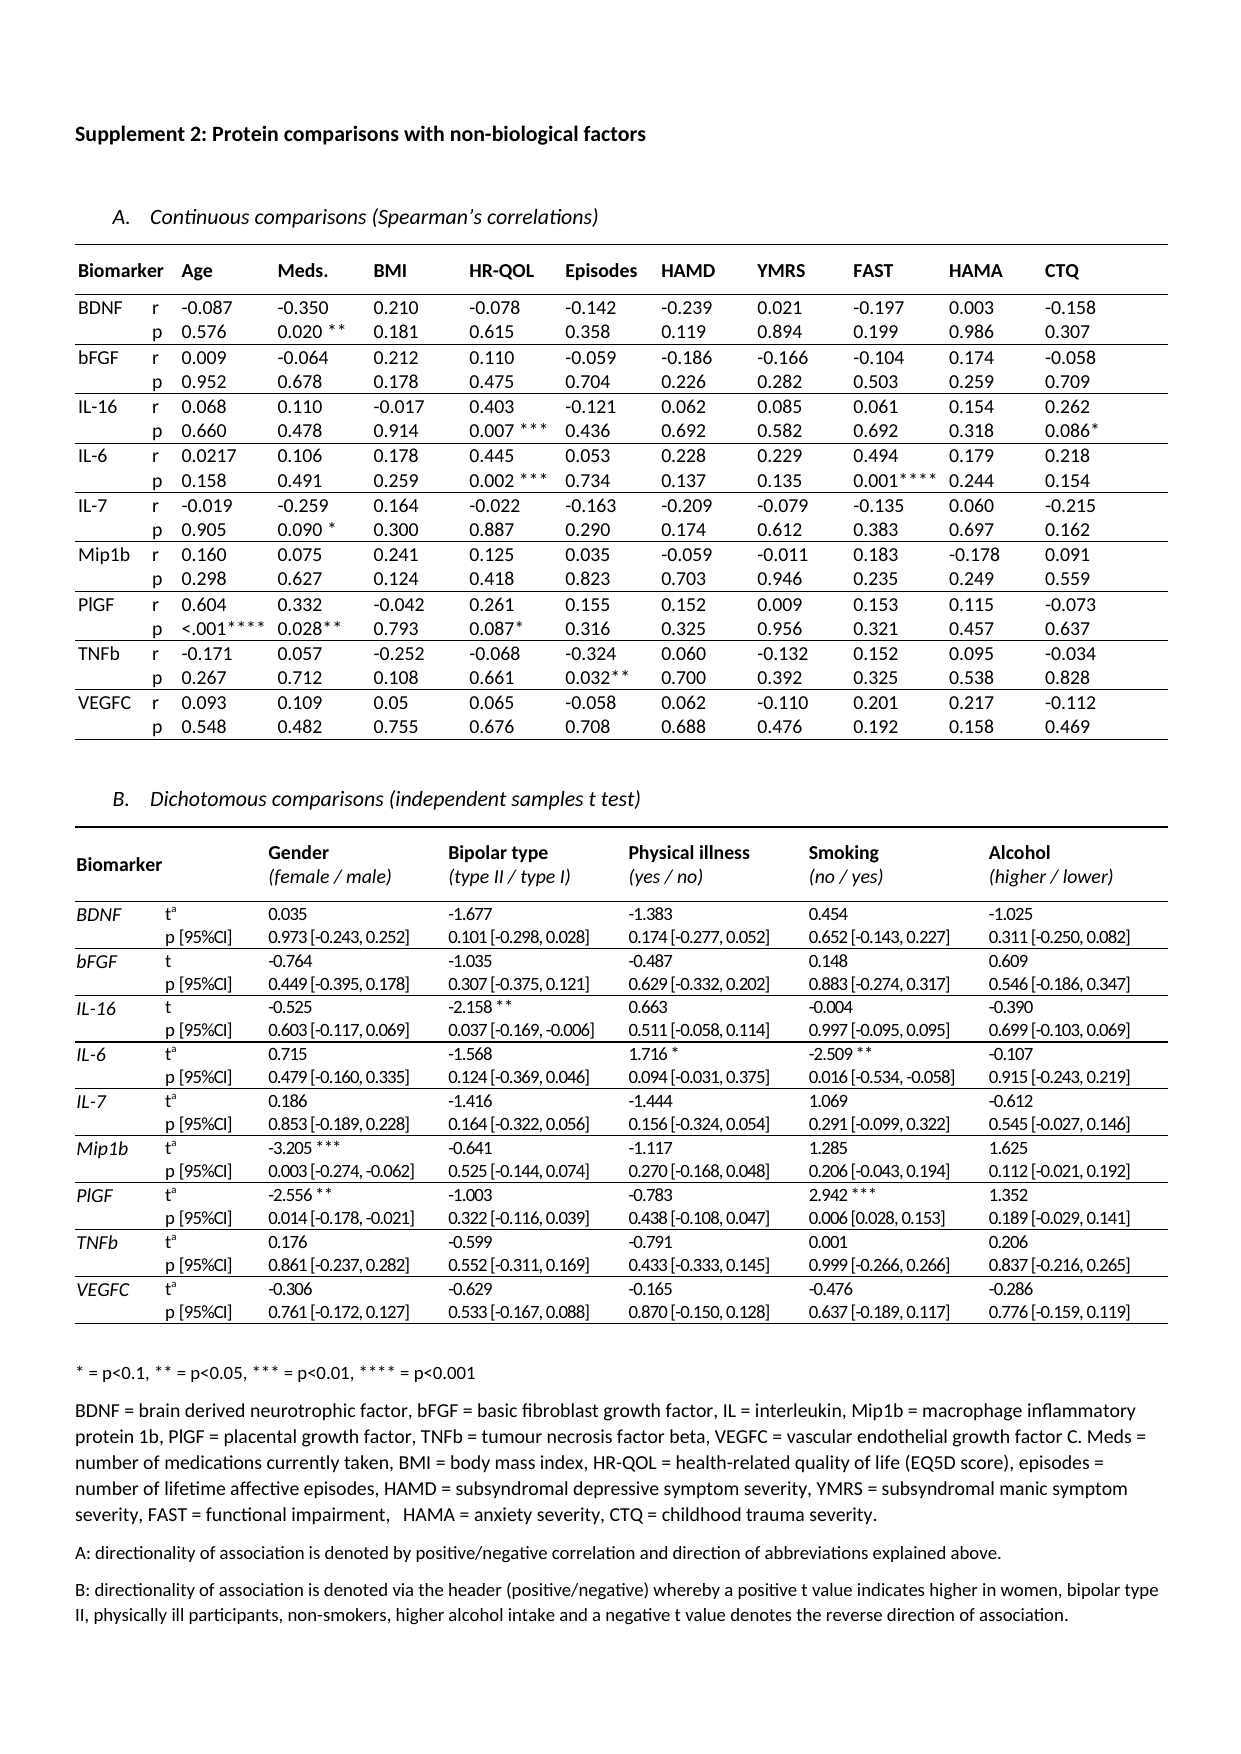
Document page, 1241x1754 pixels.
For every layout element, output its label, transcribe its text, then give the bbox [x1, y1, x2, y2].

table_cell 0.153 0.321 [850, 592, 946, 640]
table_cell 0.001 0.999 [-0.266, 0.266] [808, 1230, 987, 1276]
table_cell -0.215 0.162 [1042, 493, 1168, 541]
table_cell -0.073 0.637 [1042, 592, 1168, 640]
table_cell -0.178 0.249 [946, 542, 1042, 591]
table_cell ta p [95%CI] [164, 1043, 267, 1088]
table_cell -0.641 0.525 [-0.144, 0.074] [447, 1136, 627, 1182]
table_cell -0.042 0.793 [370, 592, 466, 640]
table_cell r p [149, 592, 178, 640]
table_cell -0.166 0.282 [754, 345, 850, 393]
table_cell -0.064 0.678 [274, 345, 370, 393]
table_header BMI [370, 245, 466, 294]
table_header Smoking (no / yes) [808, 828, 987, 901]
table_cell TNFb [75, 641, 149, 689]
table_cell ta p [95%CI] [164, 1089, 267, 1135]
table_cell -1.444 0.156 [-0.324, 0.054] [627, 1089, 807, 1135]
table_cell VEGFC [75, 1277, 163, 1323]
table_cell 1.352 0.189 [-0.029, 0.141] [988, 1183, 1168, 1229]
table_cell -0.629 0.533 [-0.167, 0.088] [447, 1277, 627, 1323]
table_cell 0.261 0.087* [466, 592, 562, 640]
table_cell bFGF [75, 949, 163, 994]
table_cell IL-6 [75, 1043, 163, 1088]
table_header Biomarker [75, 828, 267, 901]
table_header Bipolar type (type II / type I) [447, 828, 627, 901]
table_cell -0.783 0.438 [-0.108, 0.047] [627, 1183, 807, 1229]
table_cell -0.104 0.503 [850, 345, 946, 393]
table_cell 0.075 0.627 [274, 542, 370, 591]
table_cell 0.110 0.475 [466, 345, 562, 393]
table_cell IL-16 [75, 394, 149, 442]
text * = p<0.1, ** = p<0.05, *** = p<0.01, **** = p<0.001 [75, 1361, 1165, 1384]
table_header Age [179, 245, 274, 294]
table_cell 0.062 0.692 [658, 394, 754, 442]
table_header Gender (female / male) [267, 828, 447, 901]
table_header HAMA [946, 245, 1042, 294]
table_cell 0.604 <.001**** [179, 592, 274, 640]
table_cell -0.158 0.307 [1042, 295, 1168, 344]
table_cell -0.186 0.226 [658, 345, 754, 393]
table_cell -0.022 0.887 [466, 493, 562, 541]
table_cell -0.612 0.545 [-0.027, 0.146] [988, 1089, 1168, 1135]
table_cell 0.035 0.973 [-0.243, 0.252] [267, 902, 447, 948]
table_cell 0.106 0.491 [274, 444, 370, 492]
table_cell 0.201 0.192 [850, 690, 946, 739]
table_cell 0.062 0.688 [658, 690, 754, 739]
table_cell 0.060 0.700 [658, 641, 754, 689]
table_header HR-QOL [466, 245, 562, 294]
table_cell 0.179 0.244 [946, 444, 1042, 492]
table_cell -0.476 0.637 [-0.189, 0.117] [808, 1277, 987, 1323]
table_cell VEGFC [75, 690, 149, 739]
table_cell 0.009 0.952 [179, 345, 274, 393]
table_header Meds. [274, 245, 370, 294]
table_cell r p [149, 295, 178, 344]
table_header FAST [850, 245, 946, 294]
table_cell 1.625 0.112 [-0.021, 0.192] [988, 1136, 1168, 1182]
table_cell -2.158 ** 0.037 [-0.169, -0.006] [447, 996, 627, 1041]
table_cell 0.609 0.546 [-0.186, 0.347] [988, 949, 1168, 994]
table_cell -0.487 0.629 [-0.332, 0.202] [627, 949, 807, 994]
table_cell -2.556 ** 0.014 [-0.178, -0.021] [267, 1183, 447, 1229]
table_cell -0.107 0.915 [-0.243, 0.219] [988, 1043, 1168, 1088]
table_cell 0.115 0.457 [946, 592, 1042, 640]
table_header Biomarker [75, 245, 178, 294]
table_cell 0.095 0.538 [946, 641, 1042, 689]
table_cell ta p [95%CI] [164, 1183, 267, 1229]
table_cell 0.155 0.316 [562, 592, 658, 640]
table_cell -0.079 0.612 [754, 493, 850, 541]
table_cell 0.05 0.755 [370, 690, 466, 739]
table_cell 0.021 0.894 [754, 295, 850, 344]
table_cell 0.183 0.235 [850, 542, 946, 591]
table_cell 0.178 0.259 [370, 444, 466, 492]
table_cell -0.058 0.708 [562, 690, 658, 739]
table_cell -0.132 0.392 [754, 641, 850, 689]
text A: directionality of association is denoted by positive/negative correlation and direction of abbreviations explained above. [75, 1541, 1165, 1564]
table_cell 0.228 0.137 [658, 444, 754, 492]
table_cell 0.152 0.325 [658, 592, 754, 640]
table_cell 1.069 0.291 [-0.099, 0.322] [808, 1089, 987, 1135]
table_cell IL-16 [75, 996, 163, 1041]
table_cell t p [95%CI] [164, 996, 267, 1041]
table_cell -0.058 0.709 [1042, 345, 1168, 393]
table_cell -0.209 0.174 [658, 493, 754, 541]
table_cell 0.154 0.318 [946, 394, 1042, 442]
table_cell ta p [95%CI] [164, 1136, 267, 1182]
table_cell -0.087 0.576 [179, 295, 274, 344]
table_cell -0.121 0.436 [562, 394, 658, 442]
table_cell -1.677 0.101 [-0.298, 0.028] [447, 902, 627, 948]
table_cell 1.285 0.206 [-0.043, 0.194] [808, 1136, 987, 1182]
table_cell t p [95%CI] [164, 949, 267, 994]
table_cell 0.494 0.001**** [850, 444, 946, 492]
table_cell 0.715 0.479 [-0.160, 0.335] [267, 1043, 447, 1088]
table_cell 0.454 0.652 [-0.143, 0.227] [808, 902, 987, 948]
table_cell r p [149, 641, 178, 689]
table_cell 0.160 0.298 [179, 542, 274, 591]
text BDNF = brain derived neurotrophic factor, bFGF = basic fibroblast growth factor, IL = interleukin, Mip1b = macrophage inflammatory protein 1b, PlGF = placental growth factor, TNFb = tumour necrosis factor beta, VEGFC = vascular endothelial growth factor C. Meds = number of medications currently taken, BMI = body mass index, HR-QOL = health-related quality of life (EQ5D score), episodes = number of lifetime affective episodes, HAMD = subsyndromal depressive symptom severity, YMRS = subsyndromal manic symptom severity, FAST = functional impairment, HAMA = anxiety severity, CTQ = childhood trauma severity. [75, 1398, 1165, 1526]
table_cell 0.110 0.478 [274, 394, 370, 442]
table_cell IL-7 [75, 1089, 163, 1135]
table_cell 0.065 0.676 [466, 690, 562, 739]
table_cell -0.390 0.699 [-0.103, 0.069] [988, 996, 1168, 1041]
table_cell r p [149, 345, 178, 393]
table_cell 0.241 0.124 [370, 542, 466, 591]
table_cell -1.568 0.124 [-0.369, 0.046] [447, 1043, 627, 1088]
table_cell -0.764 0.449 [-0.395, 0.178] [267, 949, 447, 994]
table_cell 0.332 0.028** [274, 592, 370, 640]
table_cell -0.019 0.905 [179, 493, 274, 541]
table_cell 0.053 0.734 [562, 444, 658, 492]
table_cell PlGF [75, 1183, 163, 1229]
table_cell IL-7 [75, 493, 149, 541]
table_cell 0.091 0.559 [1042, 542, 1168, 591]
table_cell -0.112 0.469 [1042, 690, 1168, 739]
table_cell 0.035 0.823 [562, 542, 658, 591]
table_cell -0.197 0.199 [850, 295, 946, 344]
table_cell -0.110 0.476 [754, 690, 850, 739]
table_cell -1.416 0.164 [-0.322, 0.056] [447, 1089, 627, 1135]
table_cell 0.061 0.692 [850, 394, 946, 442]
table_cell ta p [95%CI] [164, 1230, 267, 1276]
table_cell 0.164 0.300 [370, 493, 466, 541]
table_cell 0.009 0.956 [754, 592, 850, 640]
table_cell -0.599 0.552 [-0.311, 0.169] [447, 1230, 627, 1276]
table_cell -0.791 0.433 [-0.333, 0.145] [627, 1230, 807, 1276]
table_cell r p [149, 493, 178, 541]
table_cell BDNF [75, 902, 163, 948]
table_cell -0.017 0.914 [370, 394, 466, 442]
table_cell -3.205 *** 0.003 [-0.274, -0.062] [267, 1136, 447, 1182]
table_cell -0.059 0.704 [562, 345, 658, 393]
table_cell -0.004 0.997 [-0.095, 0.095] [808, 996, 987, 1041]
table_cell 0.003 0.986 [946, 295, 1042, 344]
table_cell -0.171 0.267 [179, 641, 274, 689]
table_header Physical illness (yes / no) [627, 828, 807, 901]
table_cell r p [149, 542, 178, 591]
table_cell -0.350 0.020 ** [274, 295, 370, 344]
table_cell 0.218 0.154 [1042, 444, 1168, 492]
table_cell -1.383 0.174 [-0.277, 0.052] [627, 902, 807, 948]
table_cell 0.403 0.007 *** [466, 394, 562, 442]
table_cell 0.229 0.135 [754, 444, 850, 492]
table_cell 0.0217 0.158 [179, 444, 274, 492]
table_cell -0.286 0.776 [-0.159, 0.119] [988, 1277, 1168, 1323]
table_cell -1.025 0.311 [-0.250, 0.082] [988, 902, 1168, 948]
table_cell -0.059 0.703 [658, 542, 754, 591]
table_cell -0.135 0.383 [850, 493, 946, 541]
table_cell r p [149, 444, 178, 492]
table_cell 0.445 0.002 *** [466, 444, 562, 492]
table_cell bFGF [75, 345, 149, 393]
table_cell 0.262 0.086* [1042, 394, 1168, 442]
table_cell -0.239 0.119 [658, 295, 754, 344]
table_cell -0.252 0.108 [370, 641, 466, 689]
table_cell -1.117 0.270 [-0.168, 0.048] [627, 1136, 807, 1182]
table_cell 0.068 0.660 [179, 394, 274, 442]
table_cell Mip1b [75, 542, 149, 591]
table_cell BDNF [75, 295, 149, 344]
text Supplement 2: Protein comparisons with non-biological factors [75, 120, 1165, 147]
table_cell -0.068 0.661 [466, 641, 562, 689]
table_cell 2.942 *** 0.006 [0.028, 0.153] [808, 1183, 987, 1229]
table_header Episodes [562, 245, 658, 294]
table_cell Mip1b [75, 1136, 163, 1182]
table_cell PlGF [75, 592, 149, 640]
table_cell -1.003 0.322 [-0.116, 0.039] [447, 1183, 627, 1229]
table_cell ta p [95%CI] [164, 1277, 267, 1323]
table_header YMRS [754, 245, 850, 294]
table_cell 0.085 0.582 [754, 394, 850, 442]
table_cell -0.142 0.358 [562, 295, 658, 344]
table_cell r p [149, 394, 178, 442]
list Continuous comparisons (Spearman’s correlations) [112, 203, 1165, 229]
table_cell 0.663 0.511 [-0.058, 0.114] [627, 996, 807, 1041]
table_cell -2.509 ** 0.016 [-0.534, -0.058] [808, 1043, 987, 1088]
table_cell TNFb [75, 1230, 163, 1276]
table_cell 0.206 0.837 [-0.216, 0.265] [988, 1230, 1168, 1276]
table_cell 0.060 0.697 [946, 493, 1042, 541]
table_cell -0.259 0.090 * [274, 493, 370, 541]
table_cell 0.176 0.861 [-0.237, 0.282] [267, 1230, 447, 1276]
table_cell -0.525 0.603 [-0.117, 0.069] [267, 996, 447, 1041]
list Dichotomous comparisons (independent samples t test) [112, 785, 1165, 812]
table_cell 0.093 0.548 [179, 690, 274, 739]
table_cell -0.324 0.032** [562, 641, 658, 689]
table_cell 0.125 0.418 [466, 542, 562, 591]
table_cell 1.716 * 0.094 [-0.031, 0.375] [627, 1043, 807, 1088]
table_cell 0.152 0.325 [850, 641, 946, 689]
table_cell -1.035 0.307 [-0.375, 0.121] [447, 949, 627, 994]
text B: directionality of association is denoted via the header (positive/negative) whereby a positive t value indicates higher in women, bipolar type II, physically ill participants, non-smokers, higher alcohol intake and a negative t value denotes the reverse direction of association. [75, 1578, 1165, 1626]
table_cell -0.306 0.761 [-0.172, 0.127] [267, 1277, 447, 1323]
table_cell 0.148 0.883 [-0.274, 0.317] [808, 949, 987, 994]
table_cell ta p [95%CI] [164, 902, 267, 948]
table_cell 0.057 0.712 [274, 641, 370, 689]
table_header HAMD [658, 245, 754, 294]
table_cell 0.212 0.178 [370, 345, 466, 393]
table_cell -0.163 0.290 [562, 493, 658, 541]
table_cell -0.078 0.615 [466, 295, 562, 344]
table_header CTQ [1042, 245, 1168, 294]
table_cell 0.109 0.482 [274, 690, 370, 739]
table_cell 0.217 0.158 [946, 690, 1042, 739]
table_cell 0.210 0.181 [370, 295, 466, 344]
table_header Alcohol (higher / lower) [988, 828, 1168, 901]
table_cell -0.011 0.946 [754, 542, 850, 591]
table_cell -0.034 0.828 [1042, 641, 1168, 689]
table_cell 0.174 0.259 [946, 345, 1042, 393]
table_cell r p [149, 690, 178, 739]
table_cell 0.186 0.853 [-0.189, 0.228] [267, 1089, 447, 1135]
table_cell -0.165 0.870 [-0.150, 0.128] [627, 1277, 807, 1323]
table_cell IL-6 [75, 444, 149, 492]
